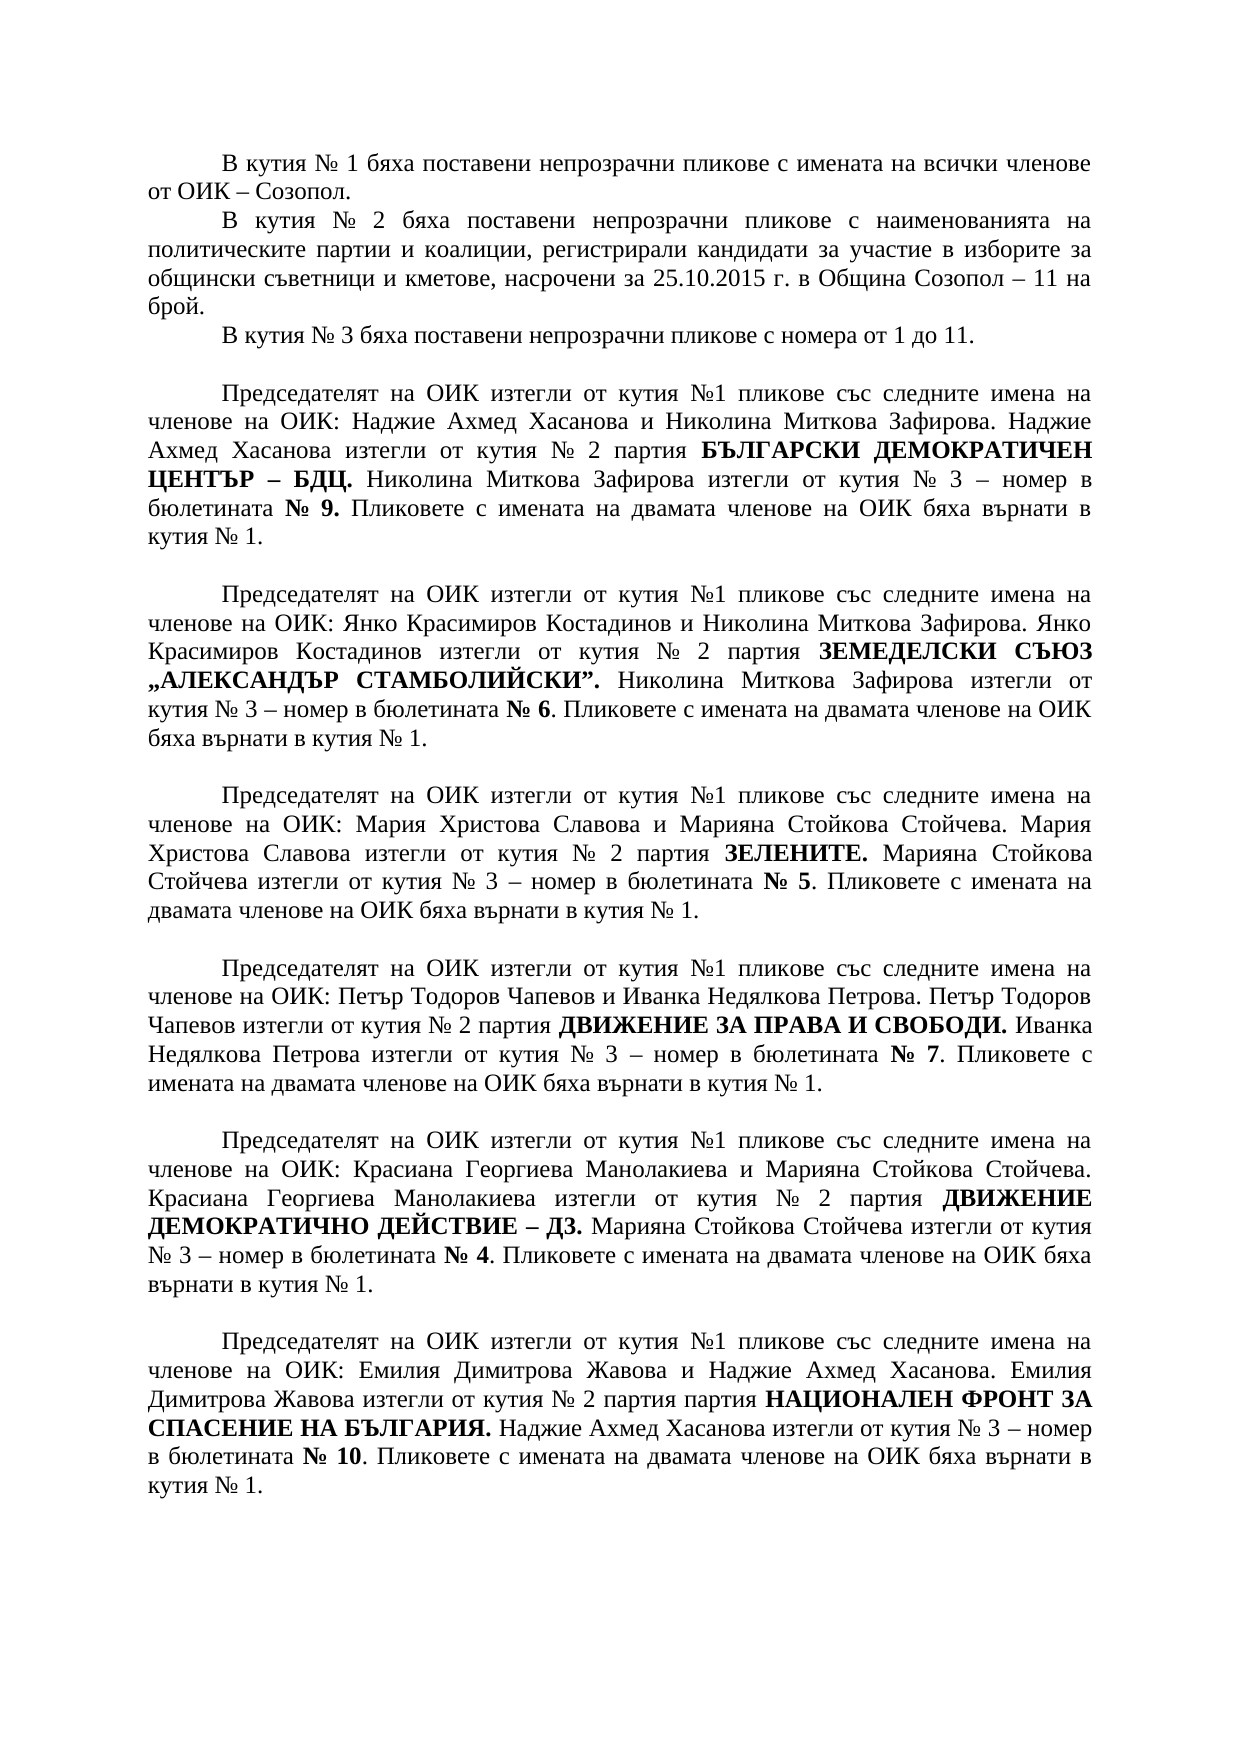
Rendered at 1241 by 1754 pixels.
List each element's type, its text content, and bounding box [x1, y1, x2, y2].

text В кутия № 1 бяха поставени непрозрачни пликове с имената на всички членове от ОИК – Созопол. [148, 148, 1093, 205]
text Председателят на ОИК изтегли от кутия №1 пликове със следните имена на членове на ОИК: Мария Христова Славова и Марияна Стойкова Стойчева. Мария Христова Славова изтегли от кутия № 2 партия ЗЕЛЕНИТЕ. Марияна Стойкова Стойчева изтегли от кутия № 3 – номер в бюлетината № 5. Пликовете с имената на двамата членове на ОИК бяха върнати в кутия № 1. [148, 780, 1093, 924]
text В кутия № 3 бяха поставени непрозрачни пликове с номера от 1 до 11. [148, 320, 1093, 349]
text Председателят на ОИК изтегли от кутия №1 пликове със следните имена на членове на ОИК: Емилия Димитрова Жавова и Наджие Ахмед Хасанова. Емилия Димитрова Жавова изтегли от кутия № 2 партия партия НАЦИОНАЛЕН ФРОНТ ЗА СПАСЕНИЕ НА БЪЛГАРИЯ. Наджие Ахмед Хасанова изтегли от кутия № 3 – номер в бюлетината № 10. Пликовете с имената на двамата членове на ОИК бяха върнати в кутия № 1. [148, 1326, 1093, 1499]
text Председателят на ОИК изтегли от кутия №1 пликове със следните имена на членове на ОИК: Петър Тодоров Чапевов и Иванка Недялкова Петрова. Петър Тодоров Чапевов изтегли от кутия № 2 партия ДВИЖЕНИЕ ЗА ПРАВА И СВОБОДИ. Иванка Недялкова Петрова изтегли от кутия № 3 – номер в бюлетината № 7. Пликовете с имената на двамата членове на ОИК бяха върнати в кутия № 1. [148, 953, 1093, 1096]
text Председателят на ОИК изтегли от кутия №1 пликове със следните имена на членове на ОИК: Янко Красимиров Костадинов и Николина Миткова Зафирова. Янко Красимиров Костадинов изтегли от кутия № 2 партия ЗЕМЕДЕЛСКИ СЪЮЗ „АЛЕКСАНДЪР СТАМБОЛИЙСКИ”. Николина Миткова Зафирова изтегли от кутия № 3 – номер в бюлетината № 6. Пликовете с имената на двамата членове на ОИК бяха върнати в кутия № 1. [148, 579, 1093, 751]
text Председателят на ОИК изтегли от кутия №1 пликове със следните имена на членове на ОИК: Красиана Георгиева Манолакиева и Марияна Стойкова Стойчева. Красиана Георгиева Манолакиева изтегли от кутия № 2 партия ДВИЖЕНИЕ ДЕМОКРАТИЧНО ДЕЙСТВИЕ – Д3. Марияна Стойкова Стойчева изтегли от кутия № 3 – номер в бюлетината № 4. Пликовете с имената на двамата членове на ОИК бяха върнати в кутия № 1. [148, 1125, 1093, 1298]
text Председателят на ОИК изтегли от кутия №1 пликове със следните имена на членове на ОИК: Наджие Ахмед Хасанова и Николина Миткова Зафирова. Наджие Ахмед Хасанова изтегли от кутия № 2 партия БЪЛГАРСКИ ДЕМОКРАТИЧЕН ЦЕНТЪР – БДЦ. Николина Миткова Зафирова изтегли от кутия № 3 – номер в бюлетината № 9. Пликовете с имената на двамата членове на ОИК бяха върнати в кутия № 1. [148, 378, 1093, 550]
text В кутия № 2 бяха поставени непрозрачни пликове с наименованията на политическите партии и коалиции, регистрирали кандидати за участие в изборите за общински съветници и кметове, насрочени за 25.10.2015 г. в Община Созопол – 11 на брой. [148, 205, 1093, 320]
